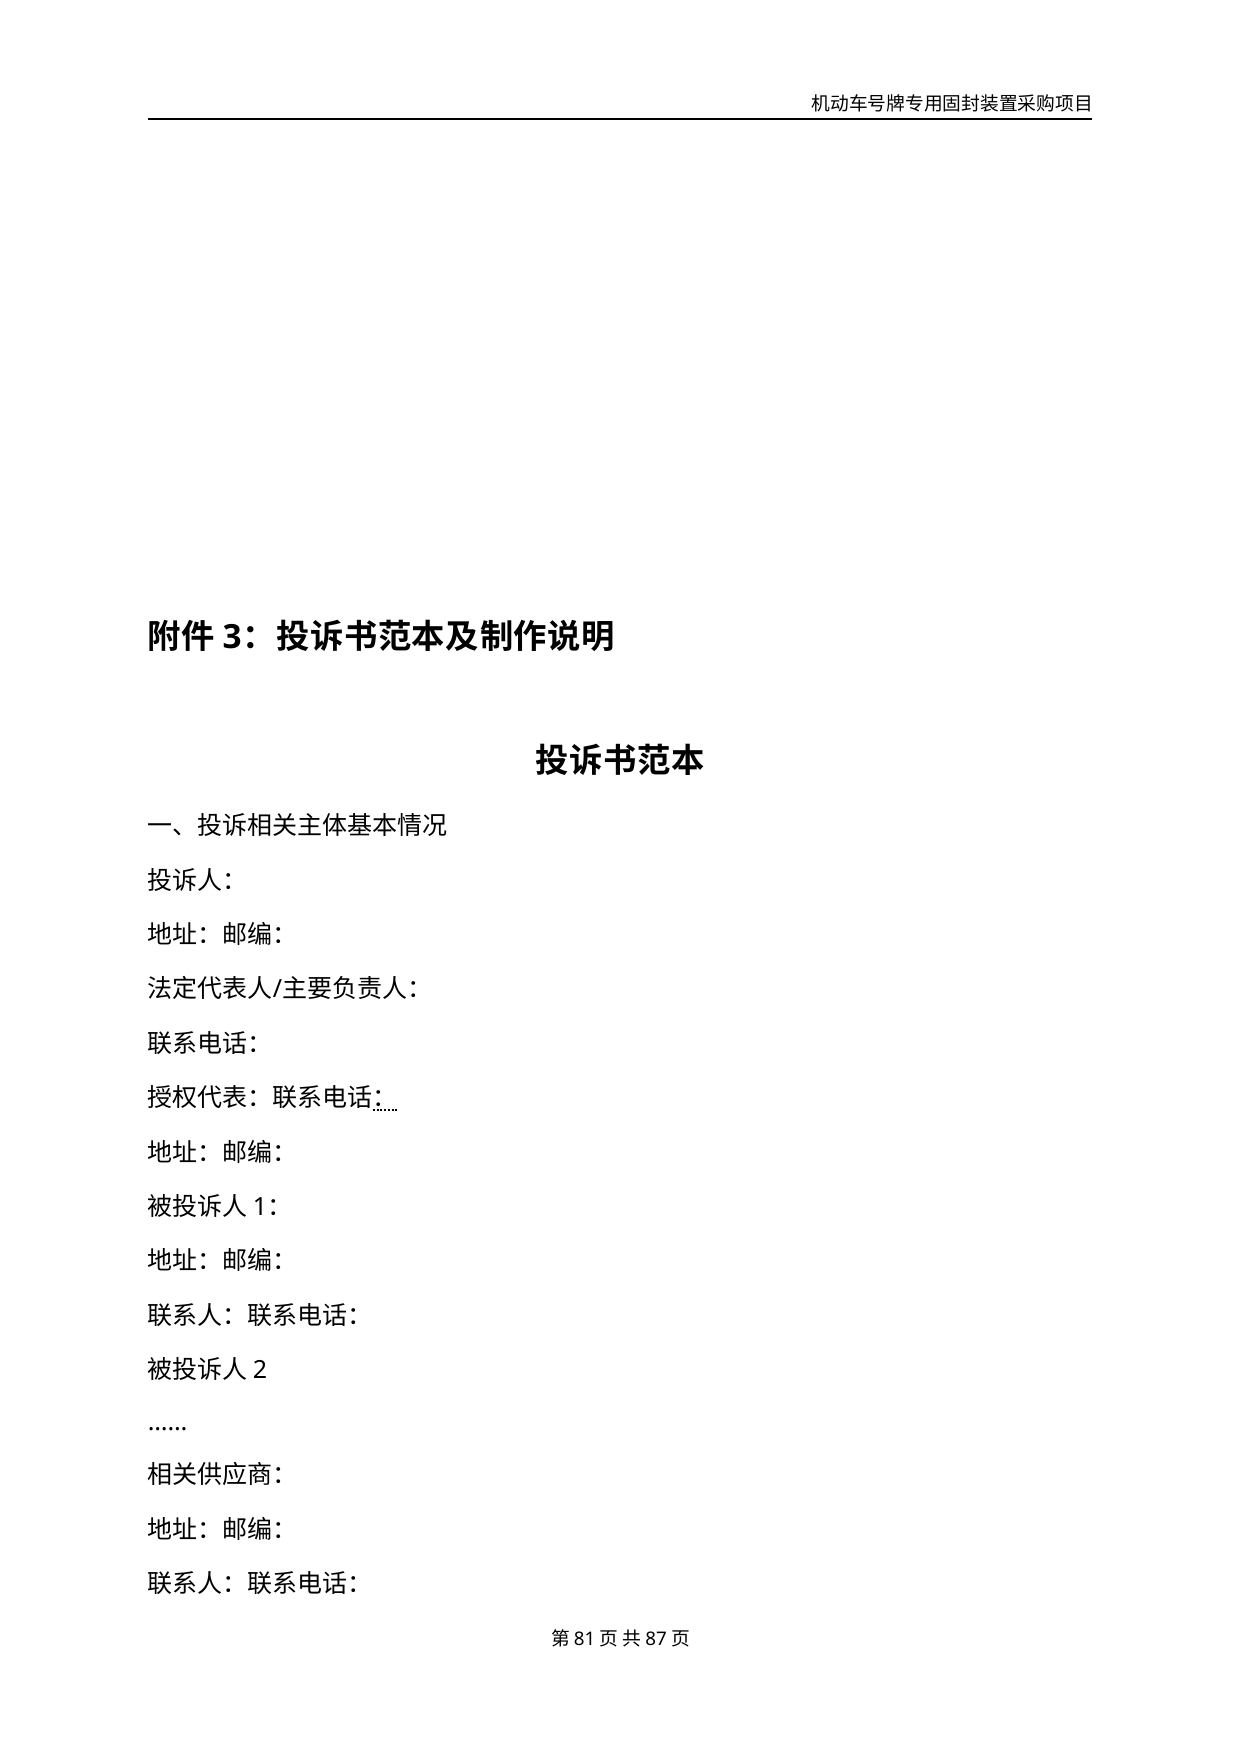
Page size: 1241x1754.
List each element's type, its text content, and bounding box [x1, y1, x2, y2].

text 授权代表：联系电话： [148, 1078, 1092, 1114]
text 一、投诉相关主体基本情况 [148, 806, 1092, 842]
text 联系人：联系电话： [148, 1295, 1092, 1331]
text 附件3：投诉书范本及制作说明 [148, 610, 1092, 658]
text 投诉书范本 [148, 733, 1092, 782]
text 地址：邮编： [148, 1241, 1092, 1277]
text 地址：邮编： [148, 914, 1092, 951]
text 被投诉人1： [148, 1186, 1092, 1223]
text 投诉人： [148, 860, 1092, 896]
text 联系电话： [148, 1023, 1092, 1059]
text 法定代表人/主要负责人： [148, 969, 1092, 1005]
text …… [148, 1404, 1092, 1438]
text 被投诉人2 [148, 1349, 1092, 1386]
text 地址：邮编： [148, 1509, 1092, 1546]
text 相关供应商： [148, 1455, 1092, 1491]
text 联系人：联系电话： [148, 1564, 1092, 1600]
text 地址：邮编： [148, 1132, 1092, 1168]
